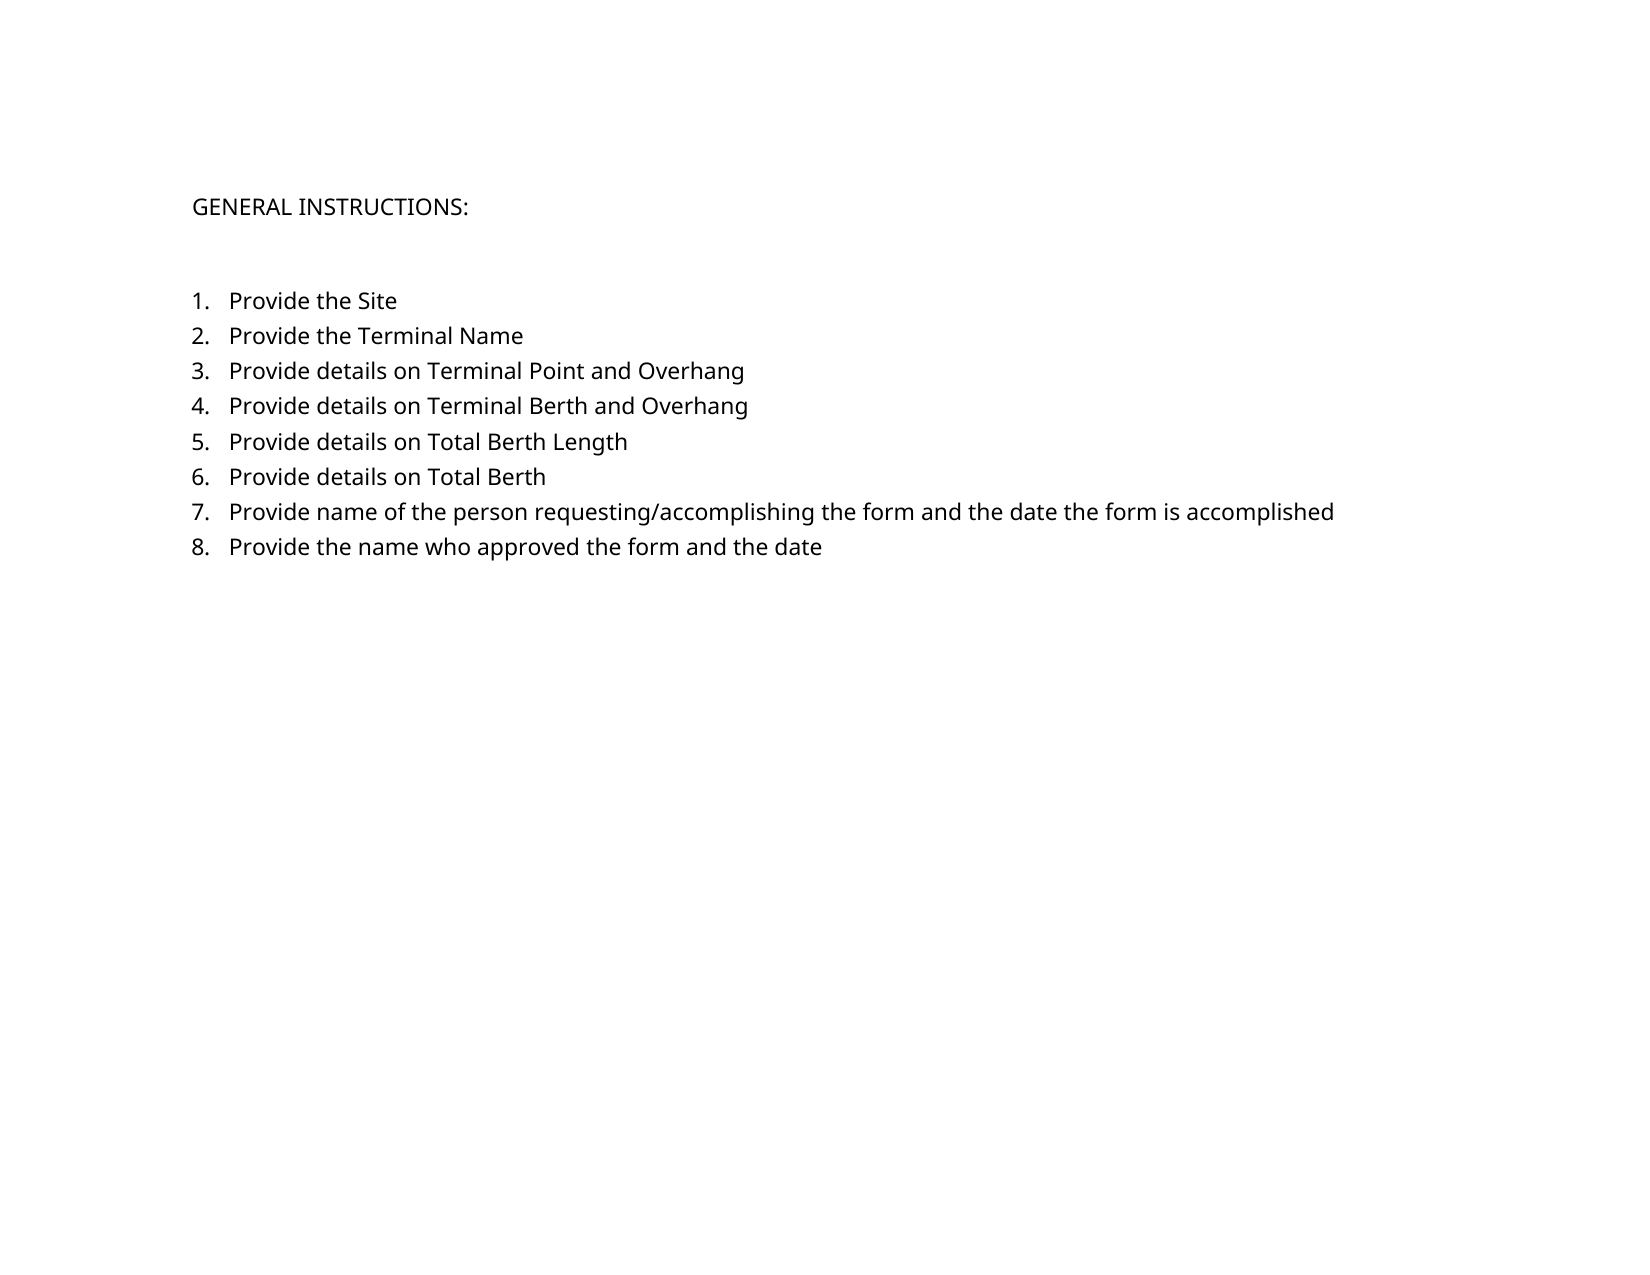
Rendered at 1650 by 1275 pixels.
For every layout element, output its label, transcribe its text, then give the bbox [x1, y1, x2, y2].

list Provide the Terminal Name [191, 320, 1500, 351]
list Provide details on Terminal Point and Overhang [191, 355, 1500, 387]
list Provide details on Terminal Berth and Overhang [191, 390, 1500, 422]
list Provide details on Total Berth [191, 461, 1500, 492]
text GENERAL INSTRUCTIONS: [192, 191, 1500, 222]
list Provide the name who approved the form and the date [191, 531, 1500, 563]
list Provide details on Total Berth Length [191, 426, 1500, 457]
list Provide name of the person requesting/accomplishing the form and the date the form is accomplished [191, 496, 1500, 527]
list Provide the Site [191, 285, 1500, 316]
